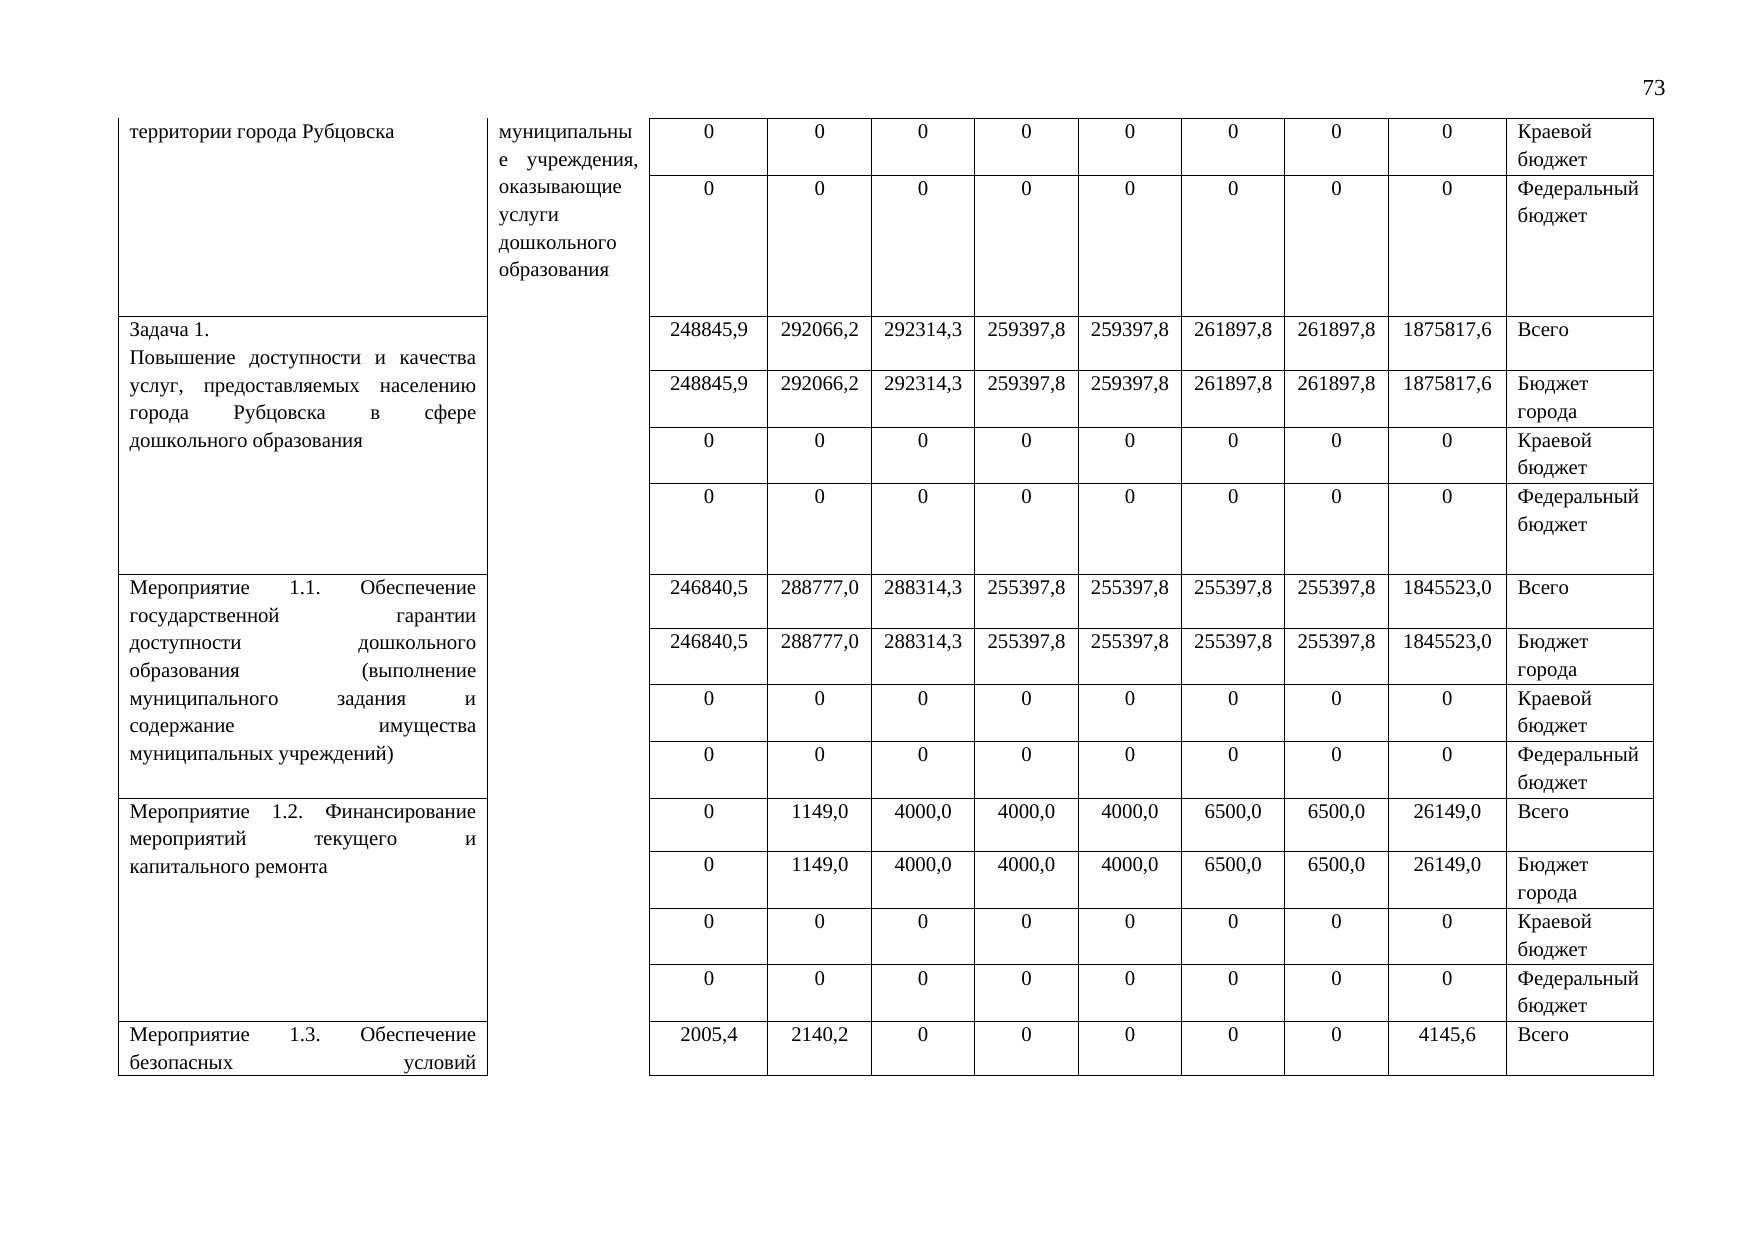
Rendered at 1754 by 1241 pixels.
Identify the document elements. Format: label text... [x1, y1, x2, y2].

table_cell 0 [1079, 909, 1181, 964]
table_cell 246840,5 [650, 575, 767, 628]
table_cell 255397,8 [975, 575, 1078, 628]
table_cell 0 [1389, 119, 1506, 175]
table_cell 0 [650, 909, 767, 964]
table_cell Всего [1507, 799, 1653, 851]
table_cell 292066,2 [768, 317, 871, 370]
table_cell 0 [1079, 428, 1181, 483]
table_cell 261897,8 [1182, 317, 1284, 370]
table_cell Федеральный бюджет [1507, 176, 1653, 316]
table_cell Бюджет города [1507, 852, 1653, 908]
table_cell Всего [1507, 575, 1653, 628]
table_cell 288777,0 [768, 629, 871, 684]
table_cell 248845,9 [650, 317, 767, 370]
table_cell 0 [872, 119, 974, 175]
table_cell 0 [1182, 484, 1284, 574]
table_cell Всего [1507, 317, 1653, 370]
table_cell 0 [975, 428, 1078, 483]
table_cell 0 [1285, 909, 1388, 964]
table_cell 4000,0 [975, 799, 1078, 851]
table_cell 0 [1389, 909, 1506, 964]
table_cell 0 [1182, 1022, 1284, 1075]
table_cell 4000,0 [872, 852, 974, 908]
table_cell 0 [650, 685, 767, 741]
table_cell 4000,0 [1079, 852, 1181, 908]
table_cell 292314,3 [872, 317, 974, 370]
table_cell 0 [1079, 176, 1181, 316]
table_cell 0 [1285, 428, 1388, 483]
table_cell 0 [768, 428, 871, 483]
table_cell 0 [1079, 685, 1181, 741]
table_cell 0 [872, 685, 974, 741]
table_cell 0 [1285, 484, 1388, 574]
table_cell 255397,8 [1285, 575, 1388, 628]
table_cell 0 [1182, 176, 1284, 316]
table_cell 0 [1182, 965, 1284, 1021]
table_cell 0 [1389, 484, 1506, 574]
table_cell 255397,8 [1182, 629, 1284, 684]
table_cell Всего [1507, 1022, 1653, 1075]
table_cell 6500,0 [1182, 852, 1284, 908]
table_cell 0 [768, 119, 871, 175]
table_cell 0 [650, 742, 767, 797]
table_cell 0 [975, 742, 1078, 797]
table_cell 6500,0 [1182, 799, 1284, 851]
table_cell 288314,3 [872, 629, 974, 684]
table_cell 255397,8 [1182, 575, 1284, 628]
table_cell 0 [1182, 742, 1284, 797]
table_cell 1149,0 [768, 852, 871, 908]
table_cell 0 [768, 965, 871, 1021]
table_cell 288777,0 [768, 575, 871, 628]
table_cell 0 [975, 909, 1078, 964]
table_cell 0 [1389, 965, 1506, 1021]
table_cell Федеральный бюджет [1507, 484, 1653, 574]
table_cell 0 [650, 428, 767, 483]
table_cell 4000,0 [1079, 799, 1181, 851]
table_cell Задача 1. Повышение доступности и качества услуг, предоставляемых населению города Рубцовска в сфере дошкольного образования [119, 317, 487, 574]
table_cell 255397,8 [1079, 629, 1181, 684]
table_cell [119, 1022, 487, 1075]
table_cell 1845523,0 [1389, 575, 1506, 628]
table_cell 0 [1079, 119, 1181, 175]
table_cell 0 [768, 685, 871, 741]
table_cell 4000,0 [872, 799, 974, 851]
table_cell 0 [650, 852, 767, 908]
table_cell 255397,8 [1079, 575, 1181, 628]
table_cell Мероприятие 1.2. Финансирование мероприятий текущего и капитального ремонта [119, 799, 487, 1021]
table_cell 6500,0 [1285, 852, 1388, 908]
table_cell 26149,0 [1389, 852, 1506, 908]
table_cell 288314,3 [872, 575, 974, 628]
table_cell 292314,3 [872, 371, 974, 427]
table_cell 0 [1285, 685, 1388, 741]
table_cell 0 [1285, 176, 1388, 316]
table_cell 0 [1389, 742, 1506, 797]
table_cell 0 [872, 1022, 974, 1075]
table_cell 0 [1285, 1022, 1388, 1075]
table_cell 259397,8 [1079, 317, 1181, 370]
table_cell 0 [1182, 119, 1284, 175]
table_cell 248845,9 [650, 371, 767, 427]
table_cell 0 [1182, 428, 1284, 483]
table_cell 2140,2 [768, 1022, 871, 1075]
table_cell 255397,8 [1285, 629, 1388, 684]
table_cell 26149,0 [1389, 799, 1506, 851]
table_cell 0 [1285, 965, 1388, 1021]
table_cell 0 [1389, 685, 1506, 741]
table_cell 246840,5 [650, 629, 767, 684]
table_cell 0 [1079, 484, 1181, 574]
table_cell 0 [650, 965, 767, 1021]
table_cell 0 [768, 909, 871, 964]
table_cell 0 [650, 484, 767, 574]
table_cell 1875817,6 [1389, 317, 1506, 370]
table_cell 0 [1182, 685, 1284, 741]
table_cell 0 [1285, 119, 1388, 175]
table_cell Краевой бюджет [1507, 909, 1653, 964]
table_cell 1875817,6 [1389, 371, 1506, 427]
table_cell 292066,2 [768, 371, 871, 427]
table_cell 0 [1079, 1022, 1181, 1075]
table_cell 0 [1079, 965, 1181, 1021]
table_cell 0 [872, 428, 974, 483]
table_cell 0 [1079, 742, 1181, 797]
table_cell 0 [1285, 742, 1388, 797]
table_cell Федеральный бюджет [1507, 742, 1653, 797]
table_cell Краевой бюджет [1507, 685, 1653, 741]
table_cell 259397,8 [975, 317, 1078, 370]
table_cell Мероприятие 1.1. Обеспечение государственной гарантии доступности дошкольного образования (выполнение муниципального задания и содержание имущества муниципальных учреждений) [119, 575, 487, 797]
table_cell 0 [650, 176, 767, 316]
table_cell 261897,8 [1285, 371, 1388, 427]
table_cell 2005,4 [650, 1022, 767, 1075]
table_cell 0 [1389, 428, 1506, 483]
table_cell 6500,0 [1285, 799, 1388, 851]
table_cell 4145,6 [1389, 1022, 1506, 1075]
table_cell 0 [768, 742, 871, 797]
table_cell 259397,8 [975, 371, 1078, 427]
table_cell 0 [975, 484, 1078, 574]
table_cell 0 [872, 965, 974, 1021]
table_cell 0 [975, 119, 1078, 175]
table_cell Краевой бюджет [1507, 119, 1653, 175]
table_cell Федеральный бюджет [1507, 965, 1653, 1021]
table_cell Краевой бюджет [1507, 428, 1653, 483]
table_cell Бюджет города [1507, 371, 1653, 427]
table_cell 0 [872, 176, 974, 316]
table_cell 259397,8 [1079, 371, 1181, 427]
table_cell 261897,8 [1285, 317, 1388, 370]
table_cell 0 [975, 1022, 1078, 1075]
table_cell 0 [650, 799, 767, 851]
table_cell 261897,8 [1182, 371, 1284, 427]
table_cell 0 [768, 176, 871, 316]
table_cell 0 [768, 484, 871, 574]
table_cell 0 [975, 176, 1078, 316]
table_cell 255397,8 [975, 629, 1078, 684]
table_cell 1149,0 [768, 799, 871, 851]
table_cell 0 [650, 119, 767, 175]
table_cell 0 [975, 965, 1078, 1021]
table_cell 1845523,0 [1389, 629, 1506, 684]
table_cell Бюджет города [1507, 629, 1653, 684]
table_cell 0 [1182, 909, 1284, 964]
table_cell 4000,0 [975, 852, 1078, 908]
table_cell 0 [872, 909, 974, 964]
table_cell 0 [872, 484, 974, 574]
table_cell 0 [975, 685, 1078, 741]
table_cell 0 [1389, 176, 1506, 316]
table_cell 0 [872, 742, 974, 797]
